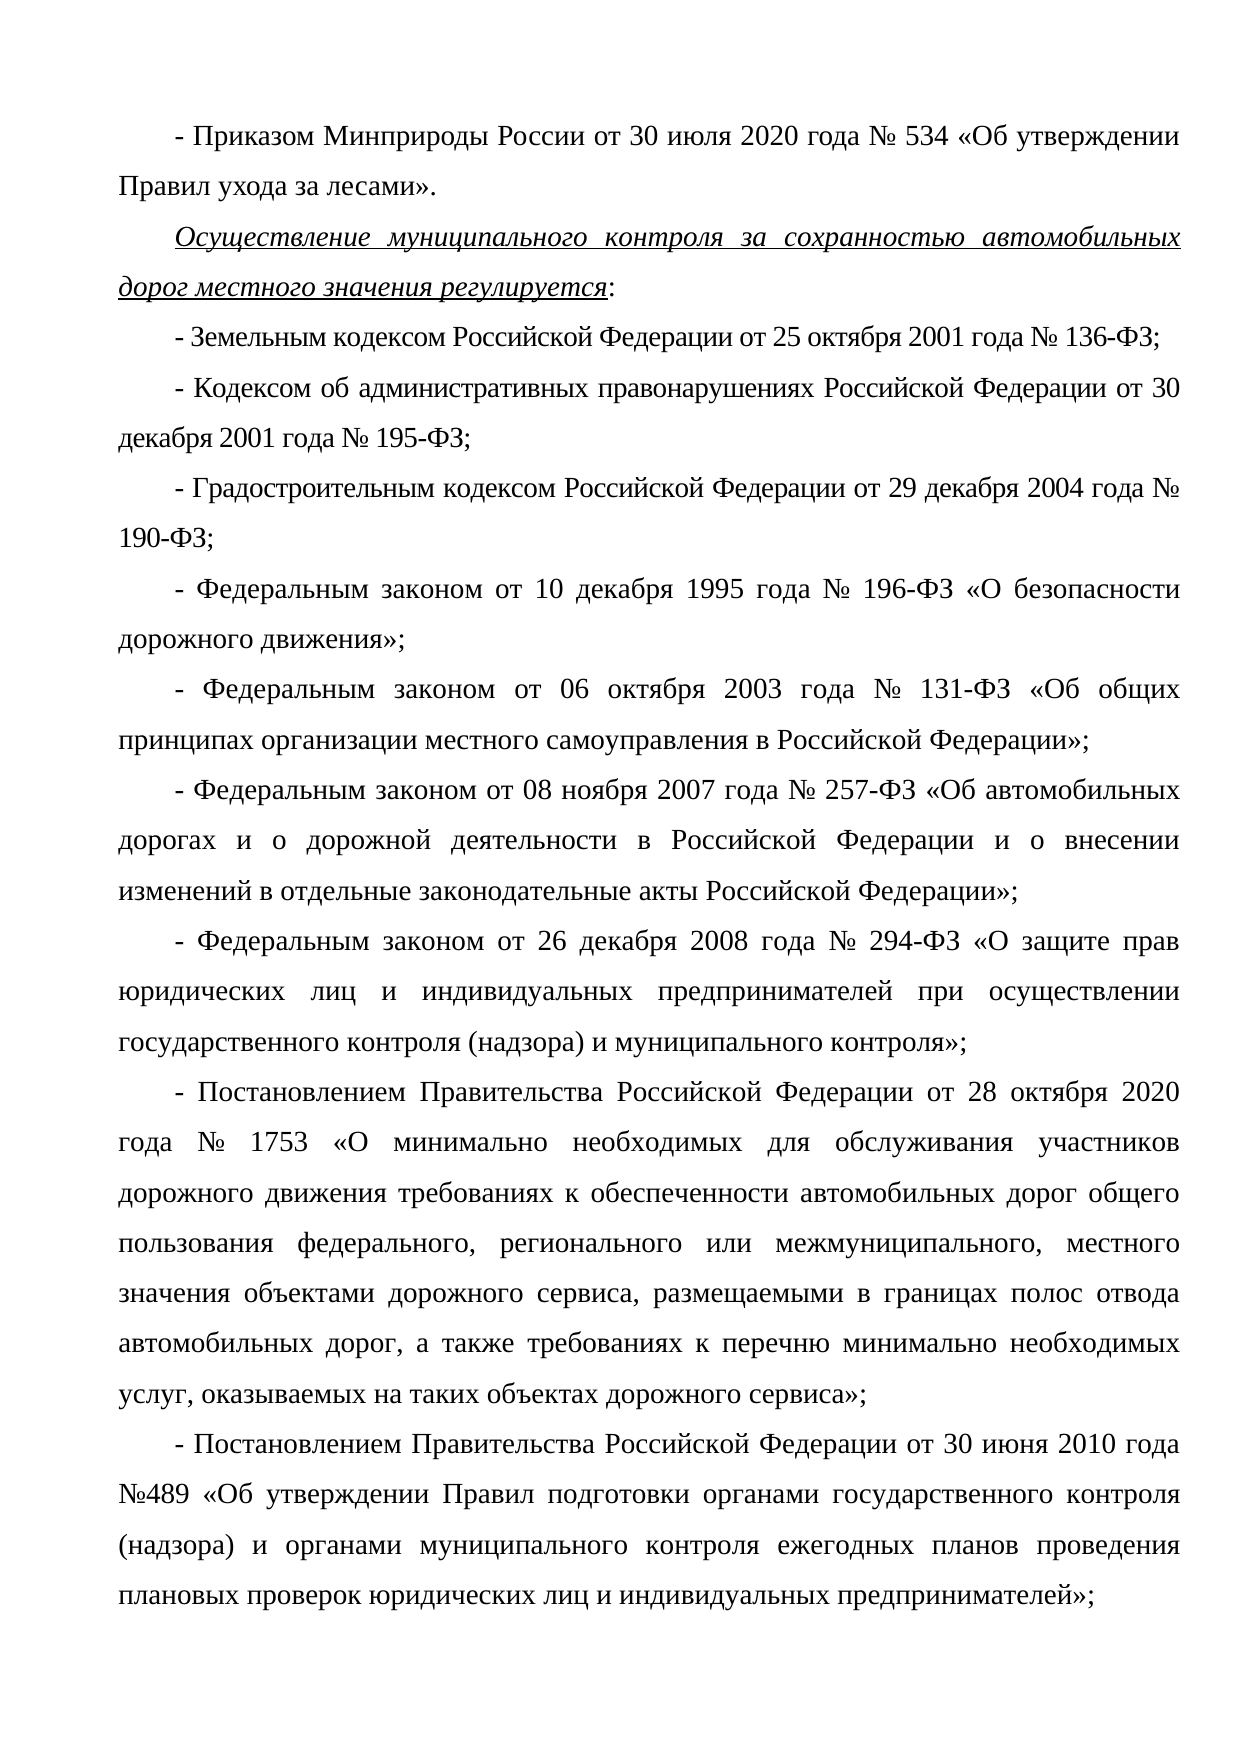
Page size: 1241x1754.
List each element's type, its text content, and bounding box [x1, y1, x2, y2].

text - Федеральным законом от 06 октября 2003 года № 131-ФЗ «Об общих принципах организации местного самоуправления в Российской Федерации»; [118, 672, 1181, 755]
text - Федеральным законом от 26 декабря 2008 года № 294-ФЗ «О защите прав юридических лиц и индивидуальных предпринимателей при осуществлении государственного контроля (надзора) и муниципального контроля»; [118, 923, 1181, 1057]
text - Постановлением Правительства Российской Федерации от 28 октября 2020 года № 1753 «О минимально необходимых для обслуживания участников дорожного движения требованиях к обеспеченности автомобильных дорог общего пользования федерального, регионального или межмуниципального, местного значения объектами дорожного сервиса, размещаемыми в границах полос отвода автомобильных дорог, а также требованиях к перечню минимально необходимых услуг, оказываемых на таких объектах дорожного сервиса»; [118, 1074, 1181, 1409]
text Осуществление муниципального контроля за сохранностью автомобильных дорог местного значения регулируется: [118, 219, 1181, 303]
text - Кодексом об административных правонарушениях Российской Федерации от 30 декабря 2001 года № 195-ФЗ; [118, 370, 1181, 453]
text - Постановлением Правительства Российской Федерации от 30 июня 2010 года №489 «Об утверждении Правил подготовки органами государственного контроля (надзора) и органами муниципального контроля ежегодных планов проведения плановых проверок юридических лиц и индивидуальных предпринимателей»; [118, 1426, 1181, 1611]
text - Градостроительным кодексом Российской Федерации от 29 декабря 2004 года № 190-ФЗ; [118, 470, 1181, 554]
text - Земельным кодексом Российской Федерации от 25 октября 2001 года № 136-ФЗ; [118, 319, 1181, 353]
text - Федеральным законом от 10 декабря 1995 года № 196-ФЗ «О безопасности дорожного движения»; [118, 571, 1181, 655]
text - Федеральным законом от 08 ноября 2007 года № 257-ФЗ «Об автомобильных дорогах и о дорожной деятельности в Российской Федерации и о внесении изменений в отдельные законодательные акты Российской Федерации»; [118, 772, 1181, 906]
text - Приказом Минприроды России от 30 июля 2020 года № 534 «Об утверждении Правил ухода за лесами». [118, 118, 1181, 202]
